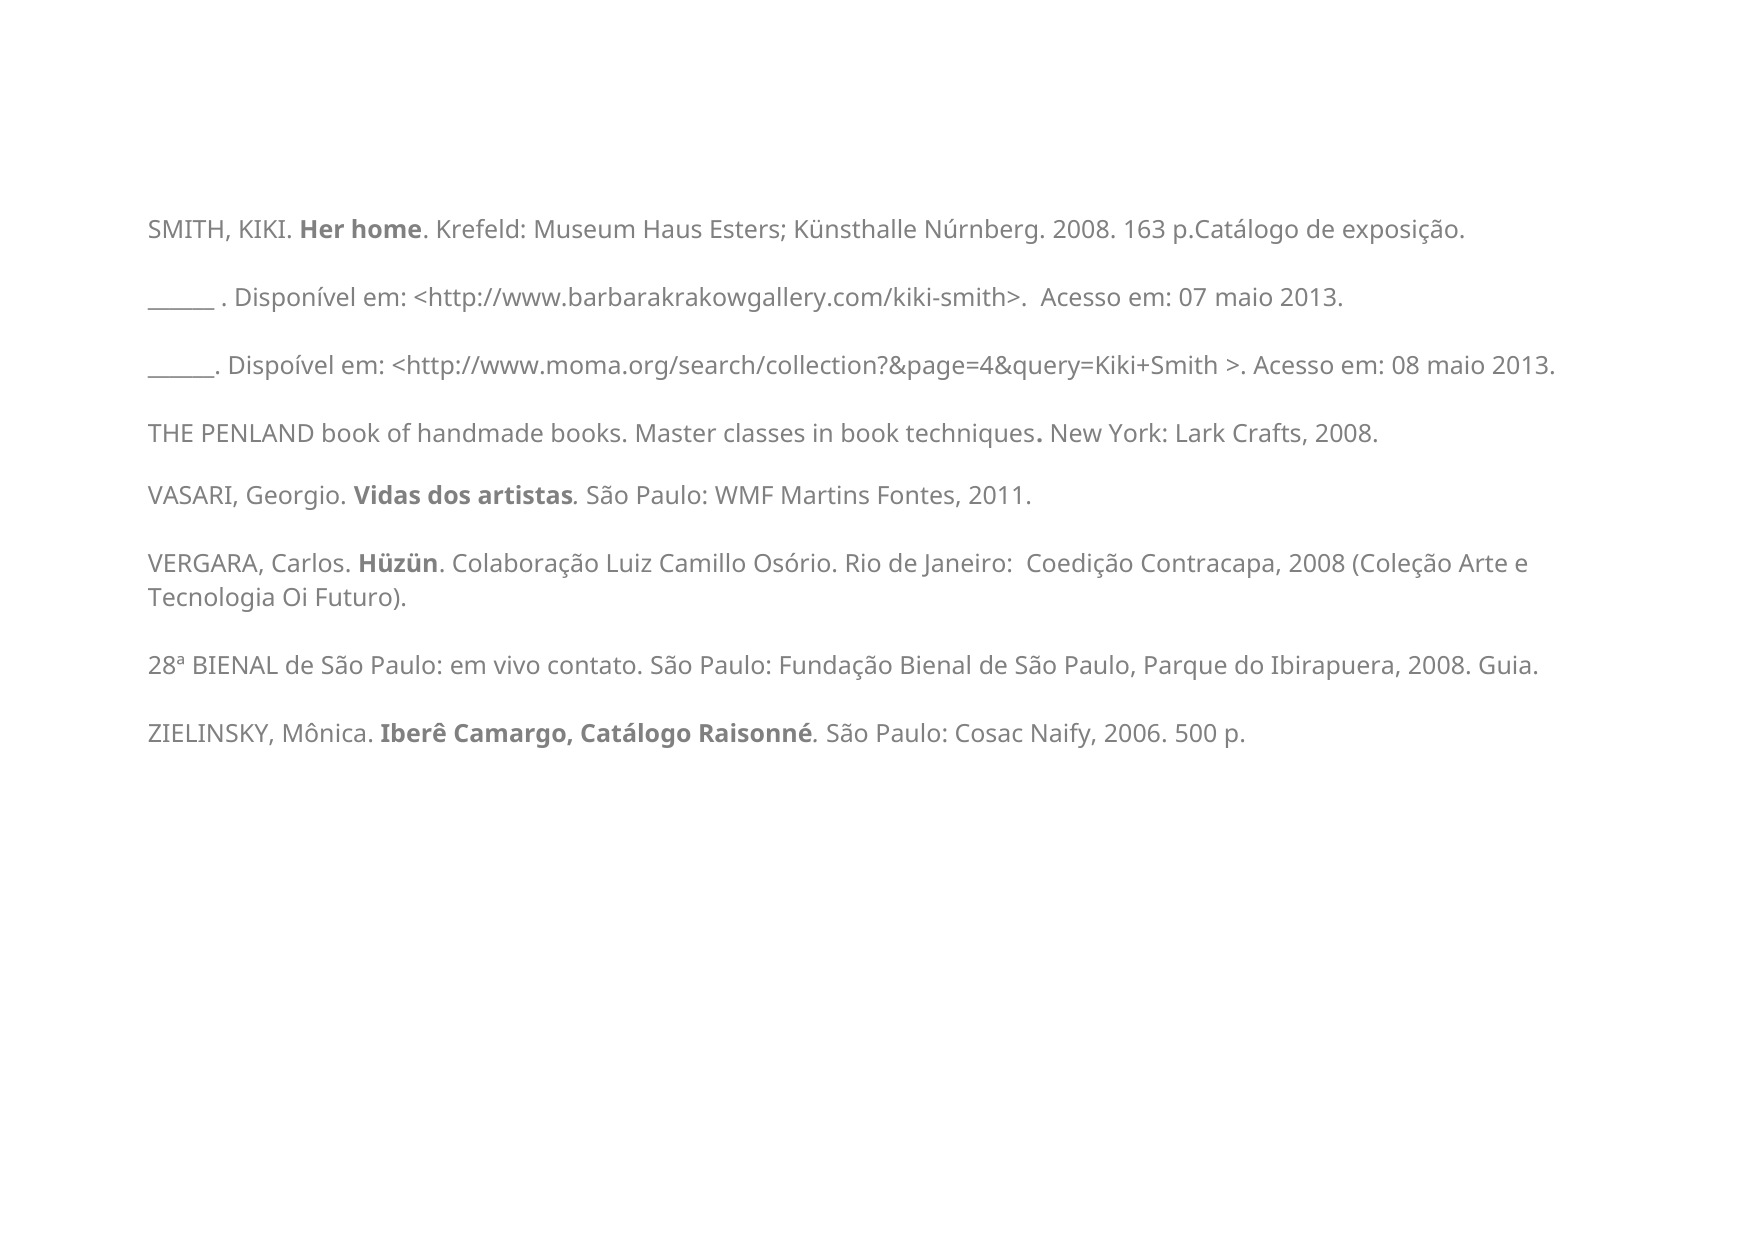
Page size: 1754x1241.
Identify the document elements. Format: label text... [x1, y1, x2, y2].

text VASARI, Georgio. Vidas dos artistas. São Paulo: WMF Martins Fontes, 2011. [148, 478, 1606, 512]
text VERGARA, Carlos. Hüzün. Colaboração Luiz Camillo Osório. Rio de Janeiro: Coedição Contracapa, 2008 (Coleção Arte e Tecnologia Oi Futuro). [148, 546, 1606, 614]
text THE PENLAND book of handmade books. Master classes in book techniques. New York: Lark Crafts, 2008. [148, 416, 1606, 450]
text SMITH, KIKI. Her home. Krefeld: Museum Haus Esters; Künsthalle Núrnberg. 2008. 163 p.Catálogo de exposição. [148, 211, 1606, 245]
text ______. Dispoível em: <http://www.moma.org/search/collection?&page=4&query=Kiki+Smith >. Acesso em: 08 maio 2013. [148, 347, 1606, 382]
text ______ . Disponível em: <http://www.barbarakrakowgallery.com/kiki-smith>. Acesso em: 07 maio 2013. [148, 279, 1606, 313]
text ZIELINSKY, Mônica. Iberê Camargo, Catálogo Raisonné. São Paulo: Cosac Naify, 2006. 500 p. [148, 716, 1606, 750]
text 28ª BIENAL de São Paulo: em vivo contato. São Paulo: Fundação Bienal de São Paulo, Parque do Ibirapuera, 2008. Guia. [148, 648, 1606, 682]
